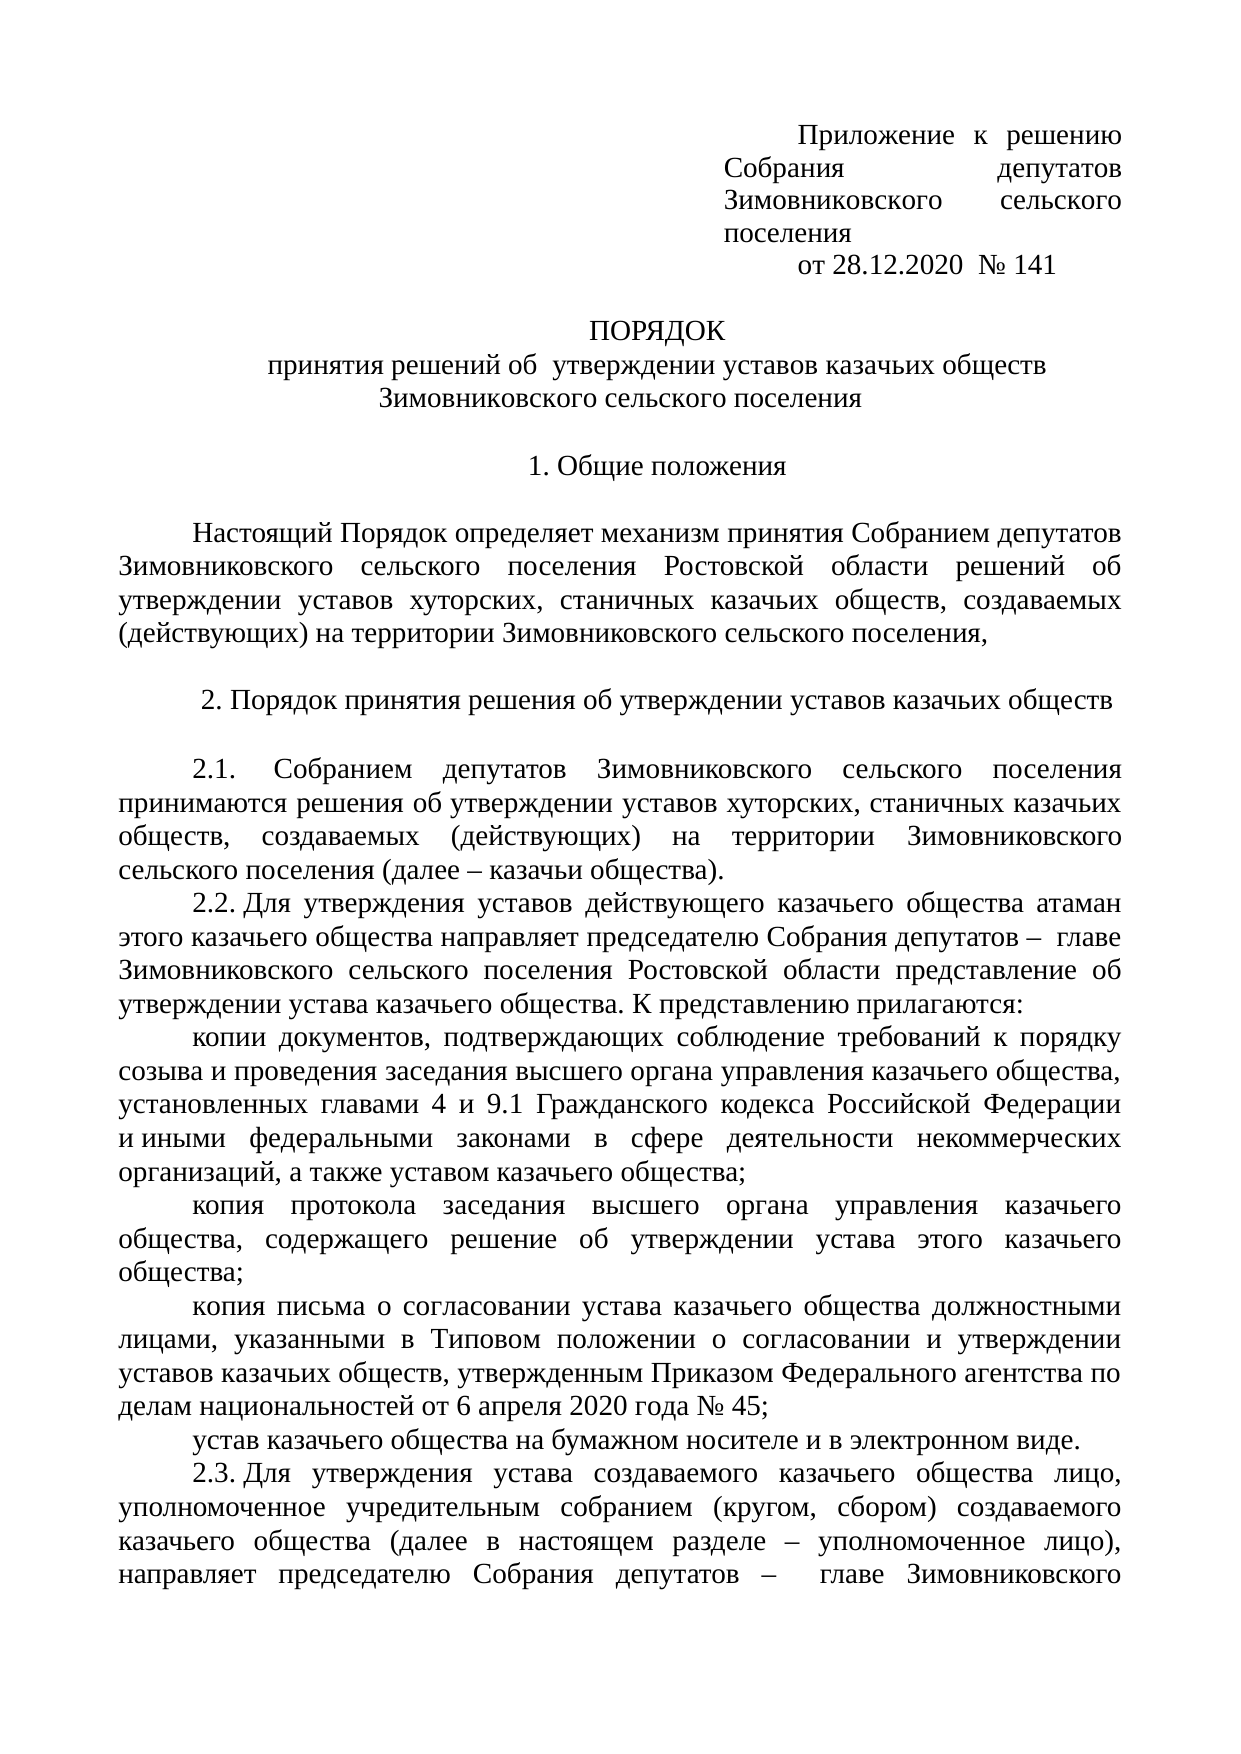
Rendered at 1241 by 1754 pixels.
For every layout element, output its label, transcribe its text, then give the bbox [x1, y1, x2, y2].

text Настоящий Порядок определяет механизм принятия Собранием депутатов Зимовниковского сельского поселения Ростовской области решений об утверждении уставов хуторских, станичных казачьих обществ, создаваемых (действующих) на территории Зимовниковского сельского поселения, [118, 515, 1122, 649]
title от 28.12.2020 № 141 [723, 248, 1122, 281]
text копия протокола заседания высшего органа управления казачьего общества, содержащего решение об утверждении устава этого казачьего общества; [118, 1187, 1122, 1288]
text 2. Порядок принятия решения об утверждении уставов казачьих обществ [118, 682, 1122, 716]
text копии документов, подтверждающих соблюдение требований к порядку созыва и проведения заседания высшего органа управления казачьего общества, установленных главами 4 и 9.1 Гражданского кодекса Российской Федерации и иными федеральными законами в сфере деятельности некоммерческих организаций, а также уставом казачьего общества; [118, 1019, 1122, 1187]
text 2.2. Для утверждения уставов действующего казачьего общества атаман этого казачьего общества направляет председателю Собрания депутатов – главе Зимовниковского сельского поселения Ростовской области представление об утверждении устава казачьего общества. К представлению прилагаются: [118, 885, 1122, 1019]
text 2.1. Собранием депутатов Зимовниковского сельского поселения принимаются решения об утверждении уставов хуторских, станичных казачьих обществ, создаваемых (действующих) на территории Зимовниковского сельского поселения (далее – казачьи общества). [118, 751, 1122, 885]
text ПОРЯДОК [118, 313, 1122, 347]
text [118, 1456, 1122, 1590]
text принятия решений об утверждении уставов казачьих обществ Зимовниковского сельского поселения [118, 347, 1122, 414]
text устав казачьего общества на бумажном носителе и в электронном виде. [118, 1422, 1122, 1456]
text 1. Общие положения [118, 448, 1122, 481]
title Приложение к решению Собрания депутатов Зимовниковского сельского поселения [723, 118, 1122, 248]
